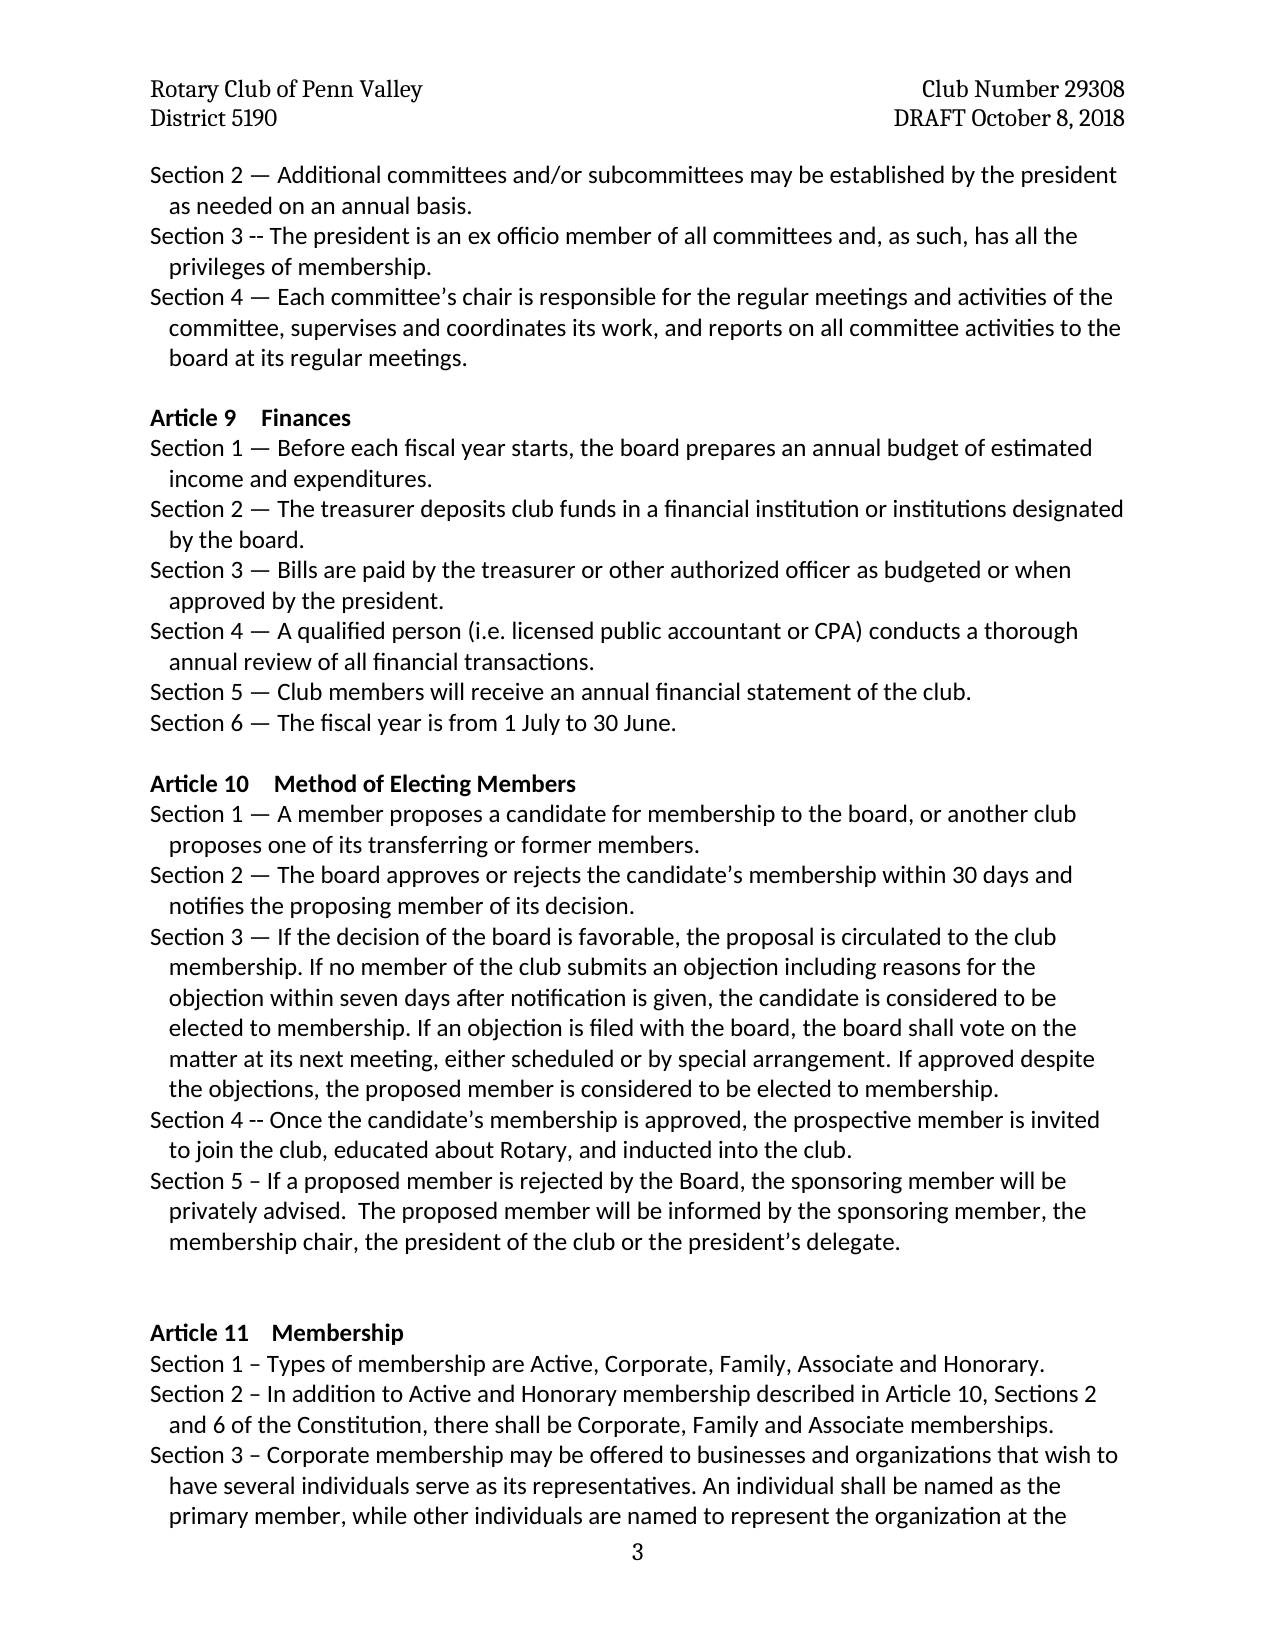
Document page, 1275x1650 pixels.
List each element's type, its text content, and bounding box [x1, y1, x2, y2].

text Section 3 — If the decision of the board is favorable, the proposal is circulated to the club membership. If no member of the club submits an objection including reasons for the objection within seven days after notification is given, the candidate is considered to be elected to membership. If an objection is filed with the board, the board shall vote on the matter at its next meeting, either scheduled or by special arrangement. If approved despite the objections, the proposed member is considered to be elected to membership. [150, 921, 1125, 1104]
text Article 10 Method of Electing Members [150, 768, 1125, 798]
text Section 1 – Types of membership are Active, Corporate, Family, Associate and Honorary. [150, 1348, 1125, 1378]
text Section 2 — Additional committees and/or subcommittees may be established by the president as needed on an annual basis. [150, 159, 1125, 220]
text Article 11 Membership [150, 1317, 1125, 1348]
text Section 3 — Bills are paid by the treasurer or other authorized officer as budgeted or when approved by the president. [150, 554, 1125, 615]
text Section 5 — Club members will receive an annual financial statement of the club. [150, 676, 1125, 707]
text Section 4 — A qualified person (i.e. licensed public accountant or CPA) conducts a thorough annual review of all financial transactions. [150, 615, 1125, 676]
text Section 1 — A member proposes a candidate for membership to the board, or another club proposes one of its transferring or former members. [150, 798, 1125, 859]
text Article 9 Finances [150, 402, 1125, 432]
text Section 5 – If a proposed member is rejected by the Board, the sponsoring member will be privately advised. The proposed member will be informed by the sponsoring member, the membership chair, the president of the club or the president’s delegate. [150, 1165, 1125, 1256]
text Section 2 — The treasurer deposits club funds in a financial institution or institutions designated by the board. [150, 493, 1125, 554]
text Section 3 -- The president is an ex officio member of all committees and, as such, has all the privileges of membership. [150, 220, 1125, 281]
text Section 6 — The fiscal year is from 1 July to 30 June. [150, 707, 1125, 737]
text Section 4 -- Once the candidate’s membership is approved, the prospective member is invited to join the club, educated about Rotary, and inducted into the club. [150, 1104, 1125, 1165]
text Section 2 — The board approves or rejects the candidate’s membership within 30 days and notifies the proposing member of its decision. [150, 859, 1125, 921]
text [150, 1439, 1125, 1531]
text Section 4 — Each committee’s chair is responsible for the regular meetings and activities of the committee, supervises and coordinates its work, and reports on all committee activities to the board at its regular meetings. [150, 281, 1125, 373]
text Section 2 – In addition to Active and Honorary membership described in Article 10, Sections 2 and 6 of the Constitution, there shall be Corporate, Family and Associate memberships. [150, 1378, 1125, 1439]
text Section 1 — Before each fiscal year starts, the board prepares an annual budget of estimated income and expenditures. [150, 432, 1125, 493]
